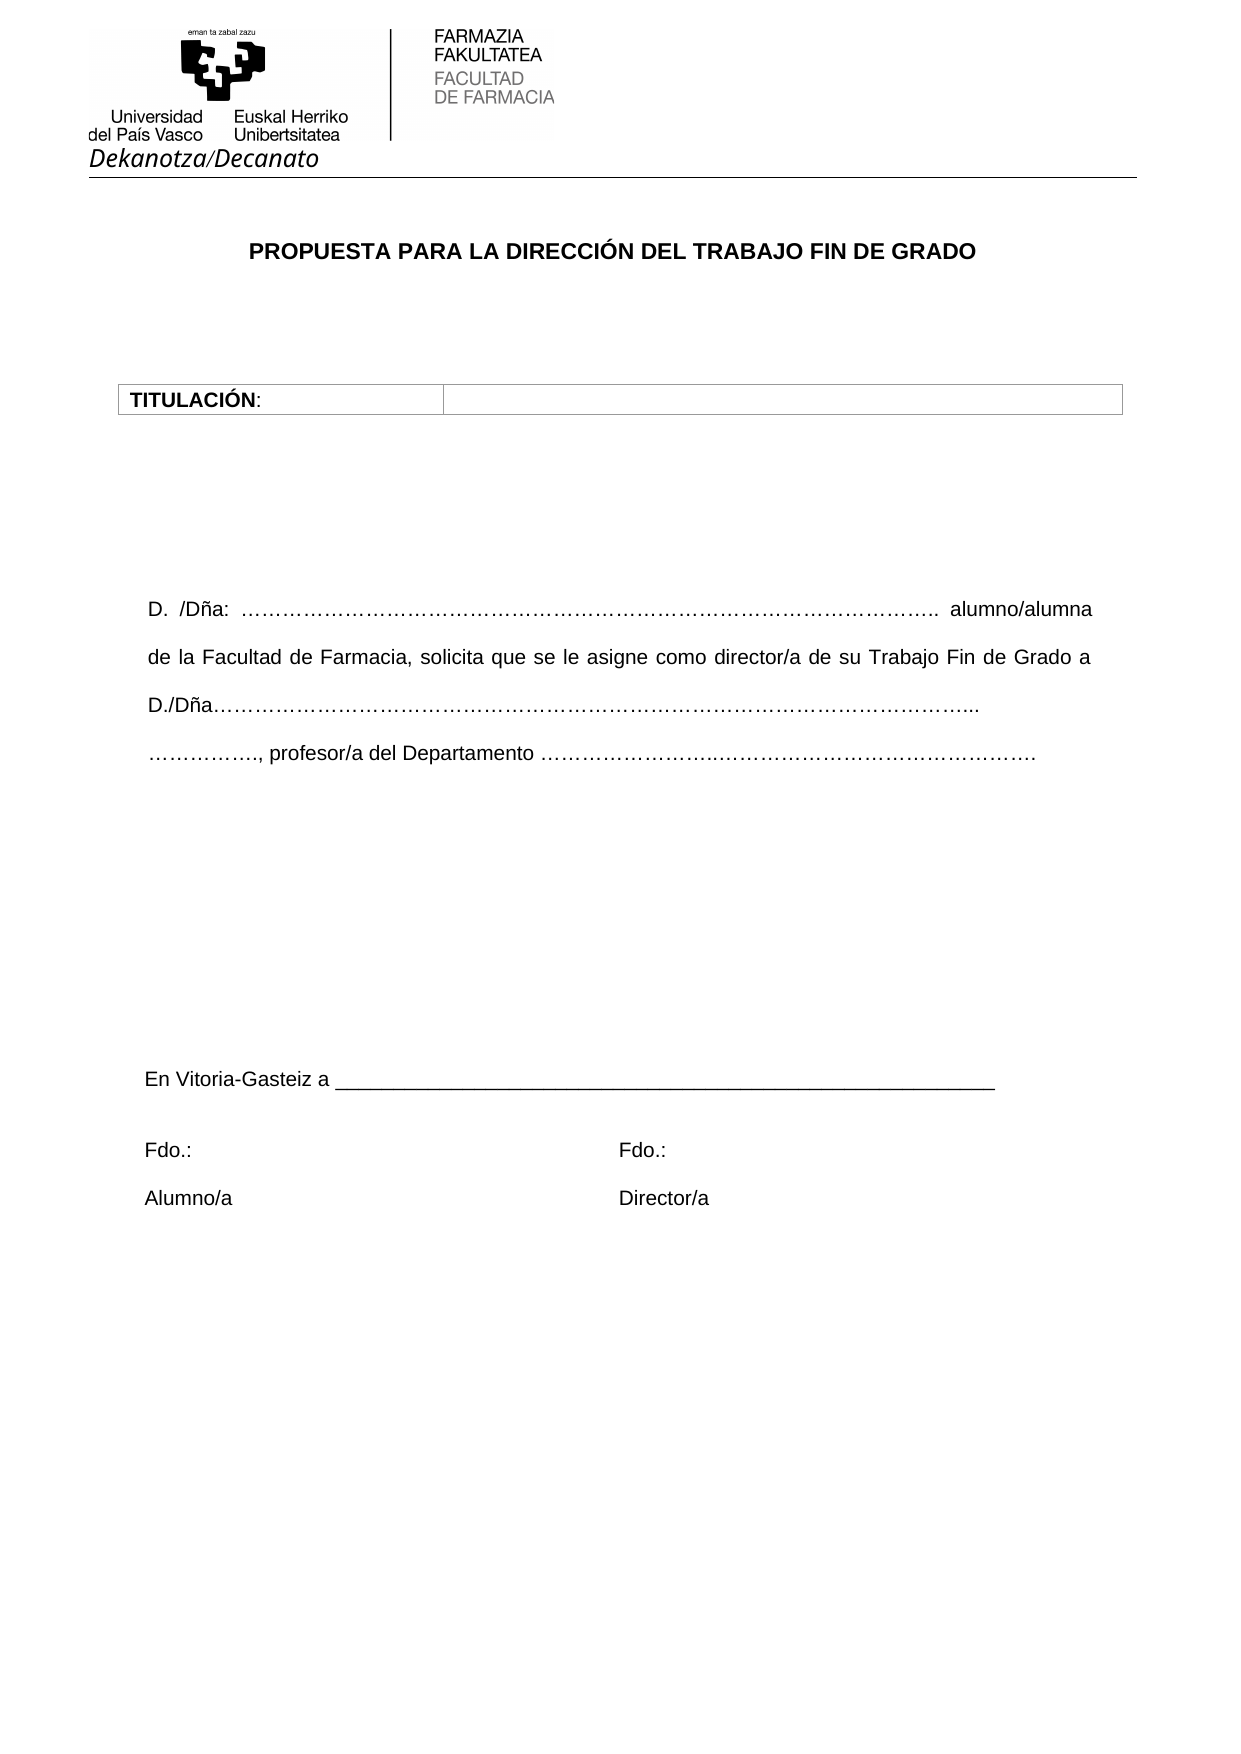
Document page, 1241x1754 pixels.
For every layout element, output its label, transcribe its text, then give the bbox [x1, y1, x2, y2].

table_header TITULACIÓN: [119, 385, 443, 414]
table_header [444, 385, 1122, 414]
table_header En Vitoria-Gasteiz a _________________________________________________________ [133, 1066, 1107, 1114]
text D. /Dña: ……………………………………………………………………………………….. alumno/alumna de la Facultad de Farmacia, solicita que se le asigne como director/a de su Trabajo Fin de Grado a D./Dña………………………………………………………………………………………………...……………., profesor/a del Departamento ……………………..………………………………………. [148, 597, 1093, 764]
table_cell Fdo.: Alumno/a [133, 1114, 607, 1210]
picture [88, 29, 555, 141]
text PROPUESTA PARA LA DIRECCIÓN DEL TRABAJO FIN DE GRADO [89, 238, 1137, 264]
table_cell Fdo.: Director/a [608, 1114, 1107, 1210]
